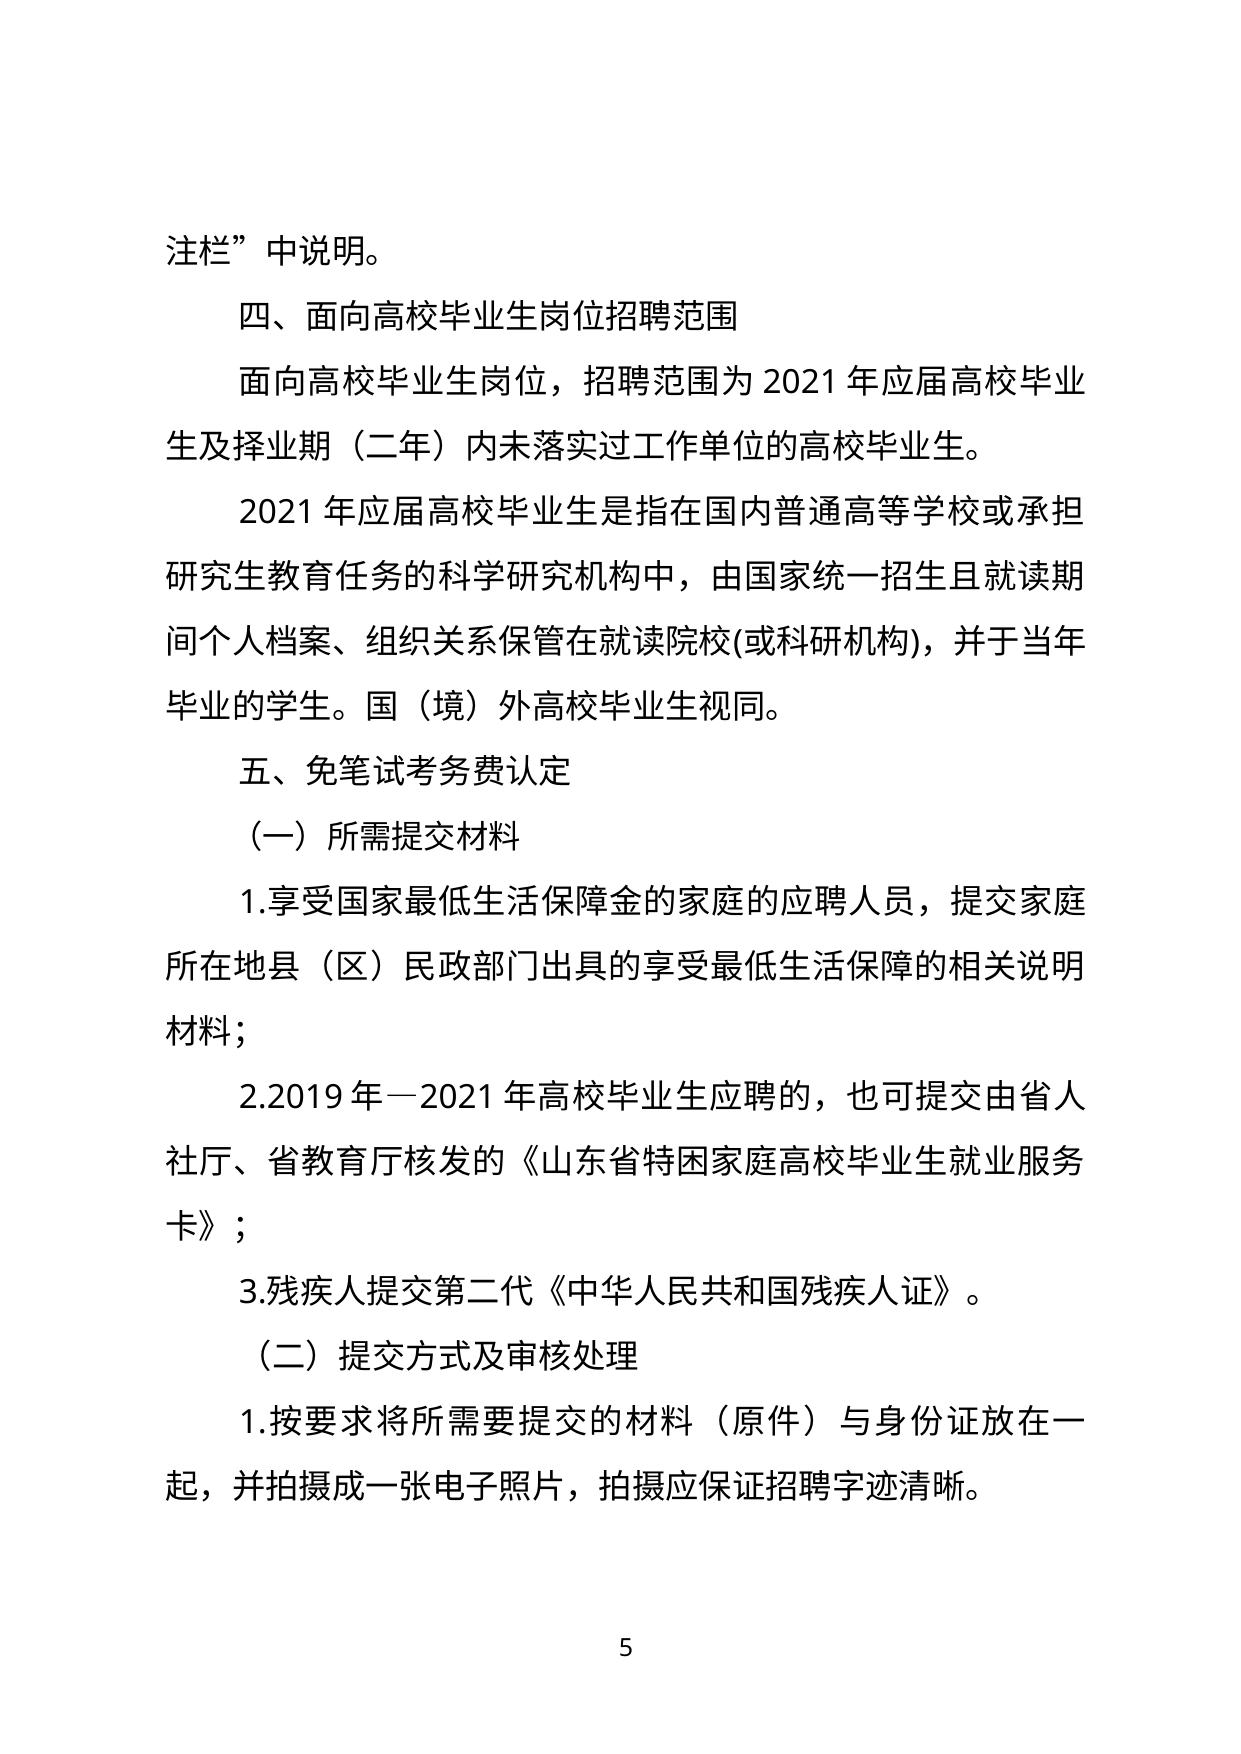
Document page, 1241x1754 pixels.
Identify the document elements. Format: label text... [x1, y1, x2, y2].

text 面向高校毕业生岗位，招聘范围为2021年应届高校毕业生及择业期（二年）内未落实过工作单位的高校毕业生。 [165, 347, 1087, 477]
text （一）所需提交材料 [165, 802, 1087, 867]
text 1.享受国家最低生活保障金的家庭的应聘人员，提交家庭所在地县（区）民政部门出具的享受最低生活保障的相关说明材料； [165, 867, 1087, 1062]
text 2021年应届高校毕业生是指在国内普通高等学校或承担研究生教育任务的科学研究机构中，由国家统一招生且就读期间个人档案、组织关系保管在就读院校(或科研机构)，并于当年毕业的学生。国（境）外高校毕业生视同。 [165, 477, 1087, 737]
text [165, 217, 1087, 282]
text 1.按要求将所需要提交的材料（原件）与身份证放在一起，并拍摄成一张电子照片，拍摄应保证招聘字迹清晰。 [165, 1387, 1087, 1517]
text 五、免笔试考务费认定 [165, 737, 1087, 802]
text 四、面向高校毕业生岗位招聘范围 [165, 282, 1087, 347]
text 2.2019年—2021年高校毕业生应聘的，也可提交由省人社厅、省教育厅核发的《山东省特困家庭高校毕业生就业服务卡》； [165, 1062, 1087, 1257]
text 3.残疾人提交第二代《中华人民共和国残疾人证》。 [165, 1257, 1087, 1322]
text （二）提交方式及审核处理 [165, 1322, 1087, 1387]
